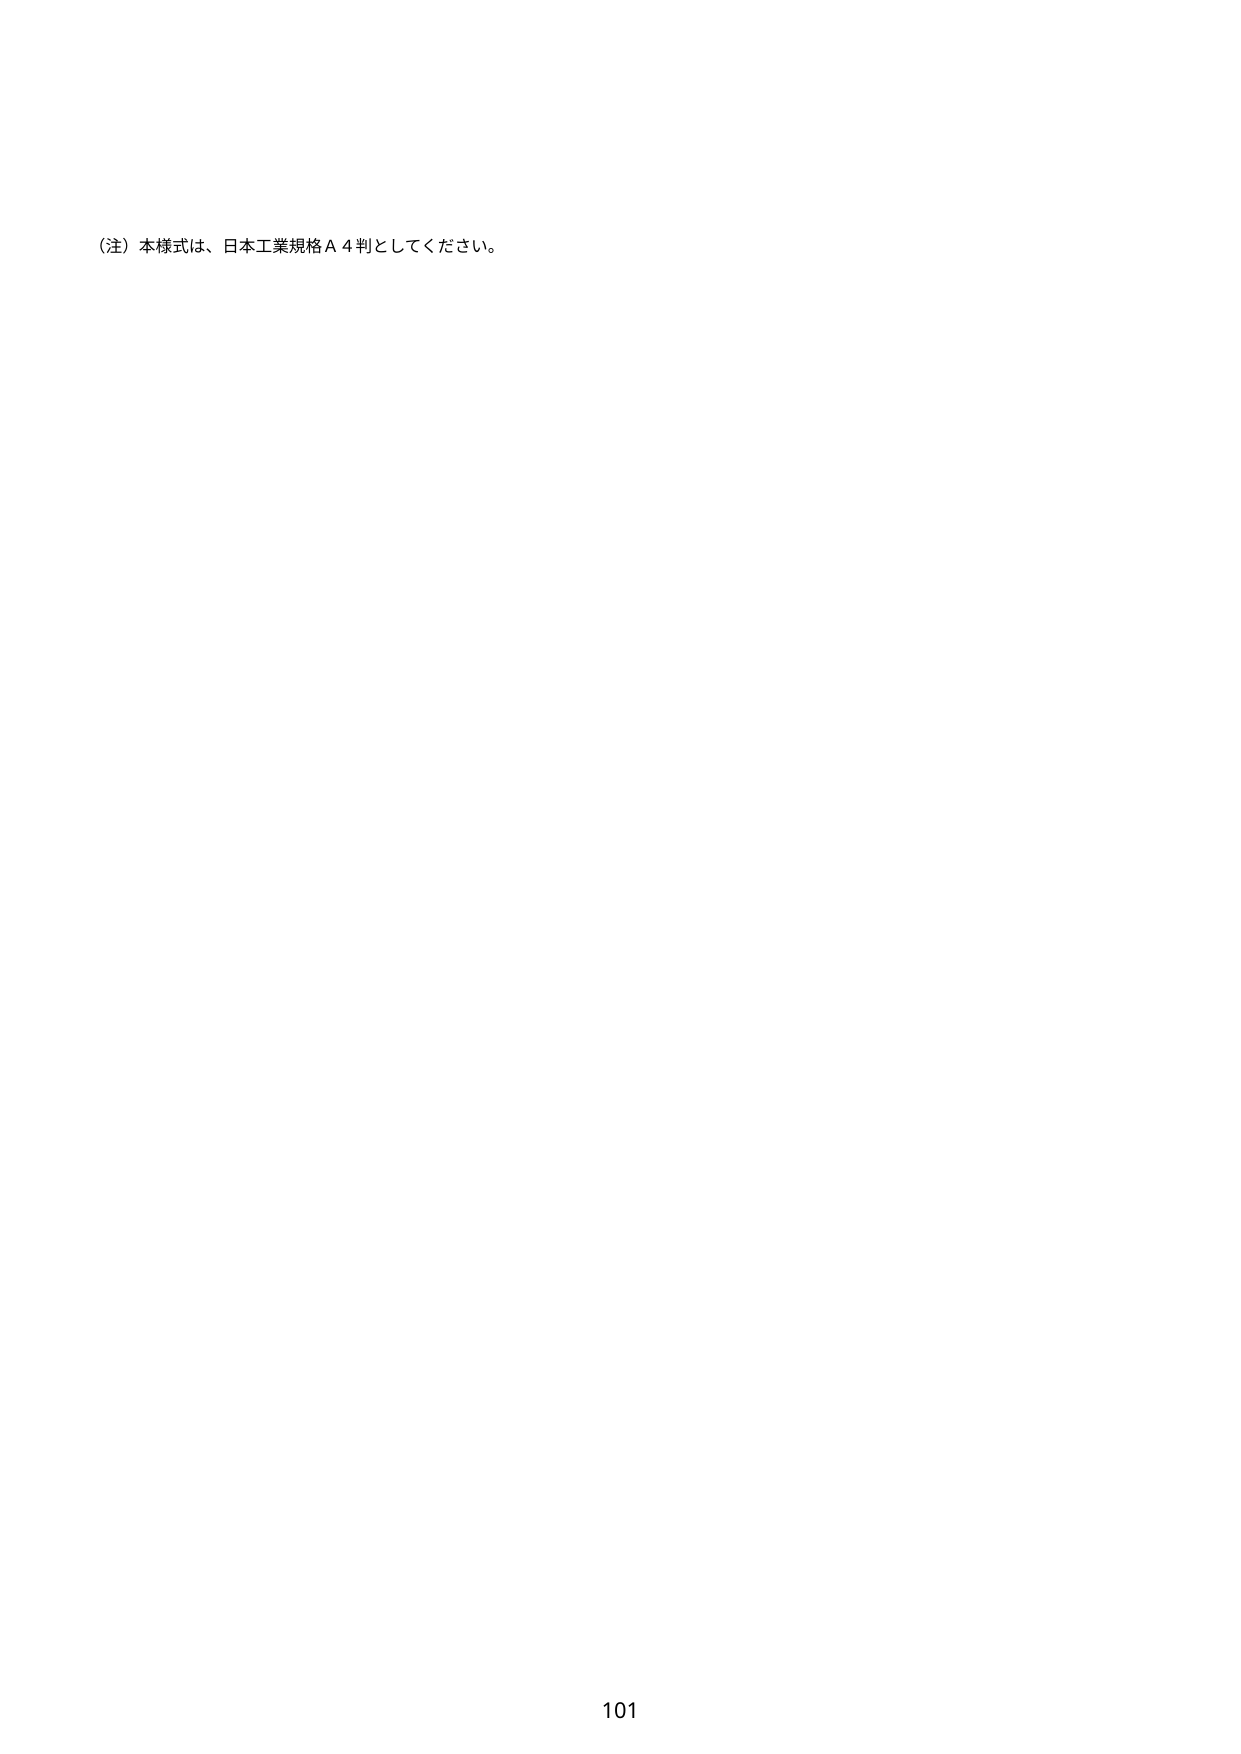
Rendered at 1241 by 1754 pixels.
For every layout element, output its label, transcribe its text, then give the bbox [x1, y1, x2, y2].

text （注）本様式は、日本工業規格Ａ４判としてください。 [89, 233, 1152, 258]
